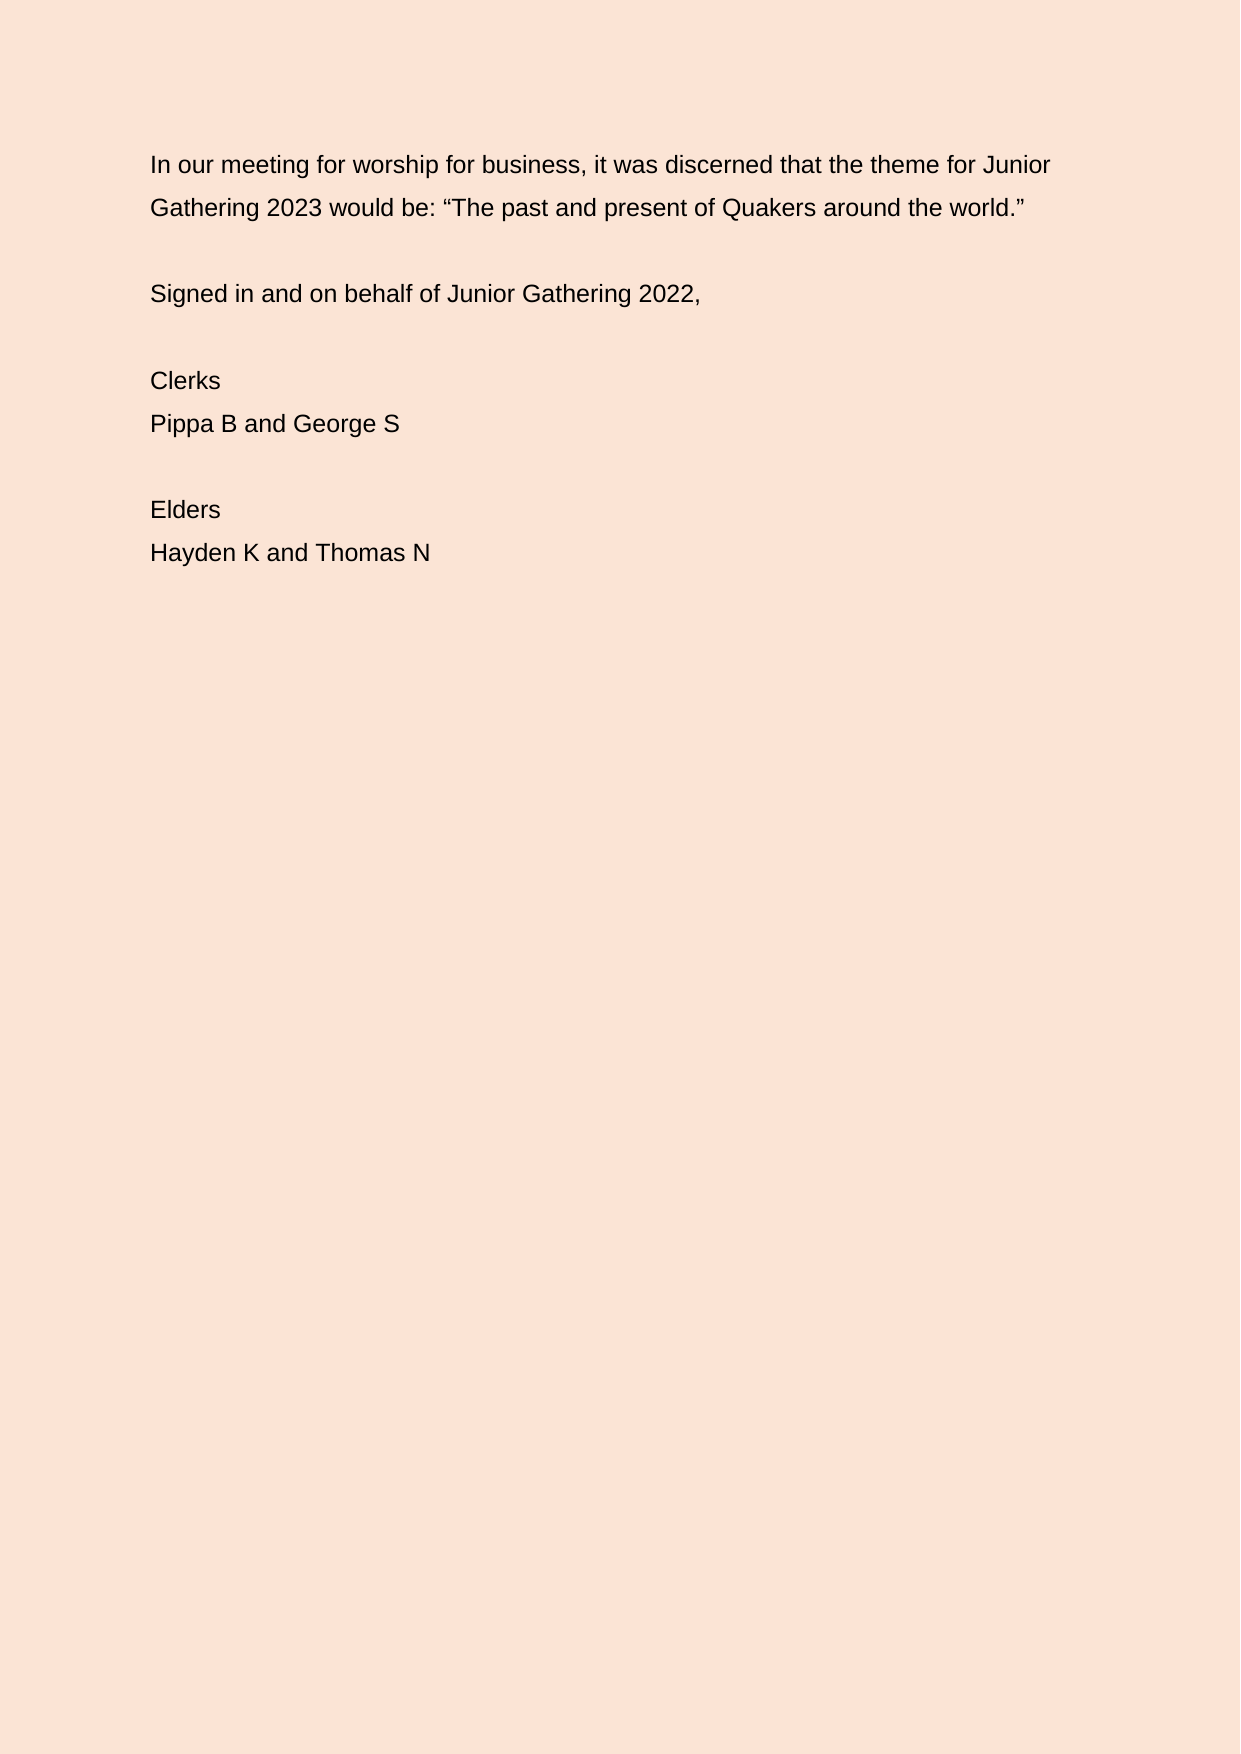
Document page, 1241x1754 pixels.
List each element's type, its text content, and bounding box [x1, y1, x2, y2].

text Pippa B and George S [150, 409, 1090, 437]
text Hayden K and Thomas N [150, 538, 1090, 567]
text Signed in and on behalf of Junior Gathering 2022, [150, 279, 1090, 308]
text Elders [150, 495, 1090, 524]
text Clerks [150, 366, 1090, 394]
text In our meeting for worship for business, it was discerned that the theme for Junior Gathering 2023 would be: “The past and present of Quakers around the world.” [150, 150, 1090, 222]
